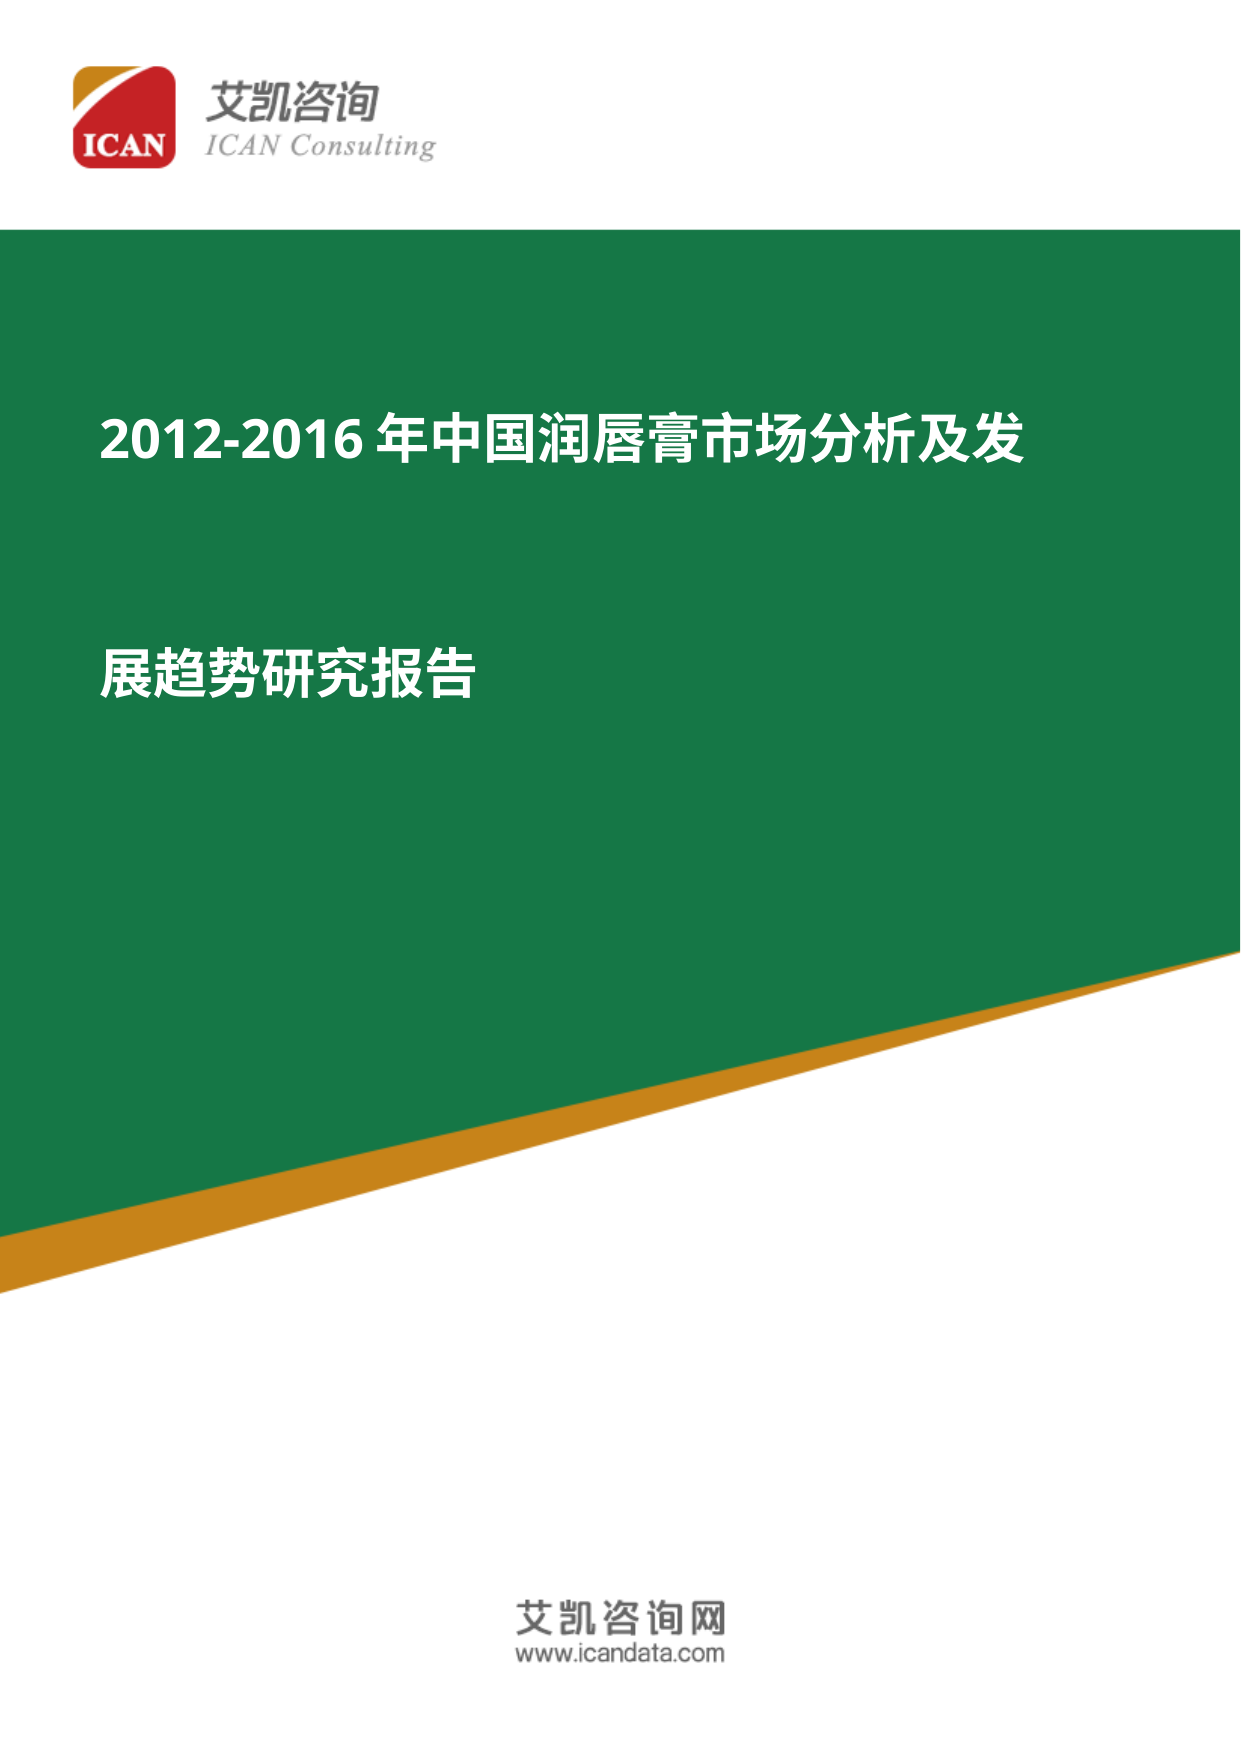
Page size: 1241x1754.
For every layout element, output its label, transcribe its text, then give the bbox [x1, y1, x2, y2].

subtitle 2012-2016年中国润唇膏市场分析及发展趋势研究报告 [99, 386, 1053, 718]
picture [0, 5, 1241, 1754]
